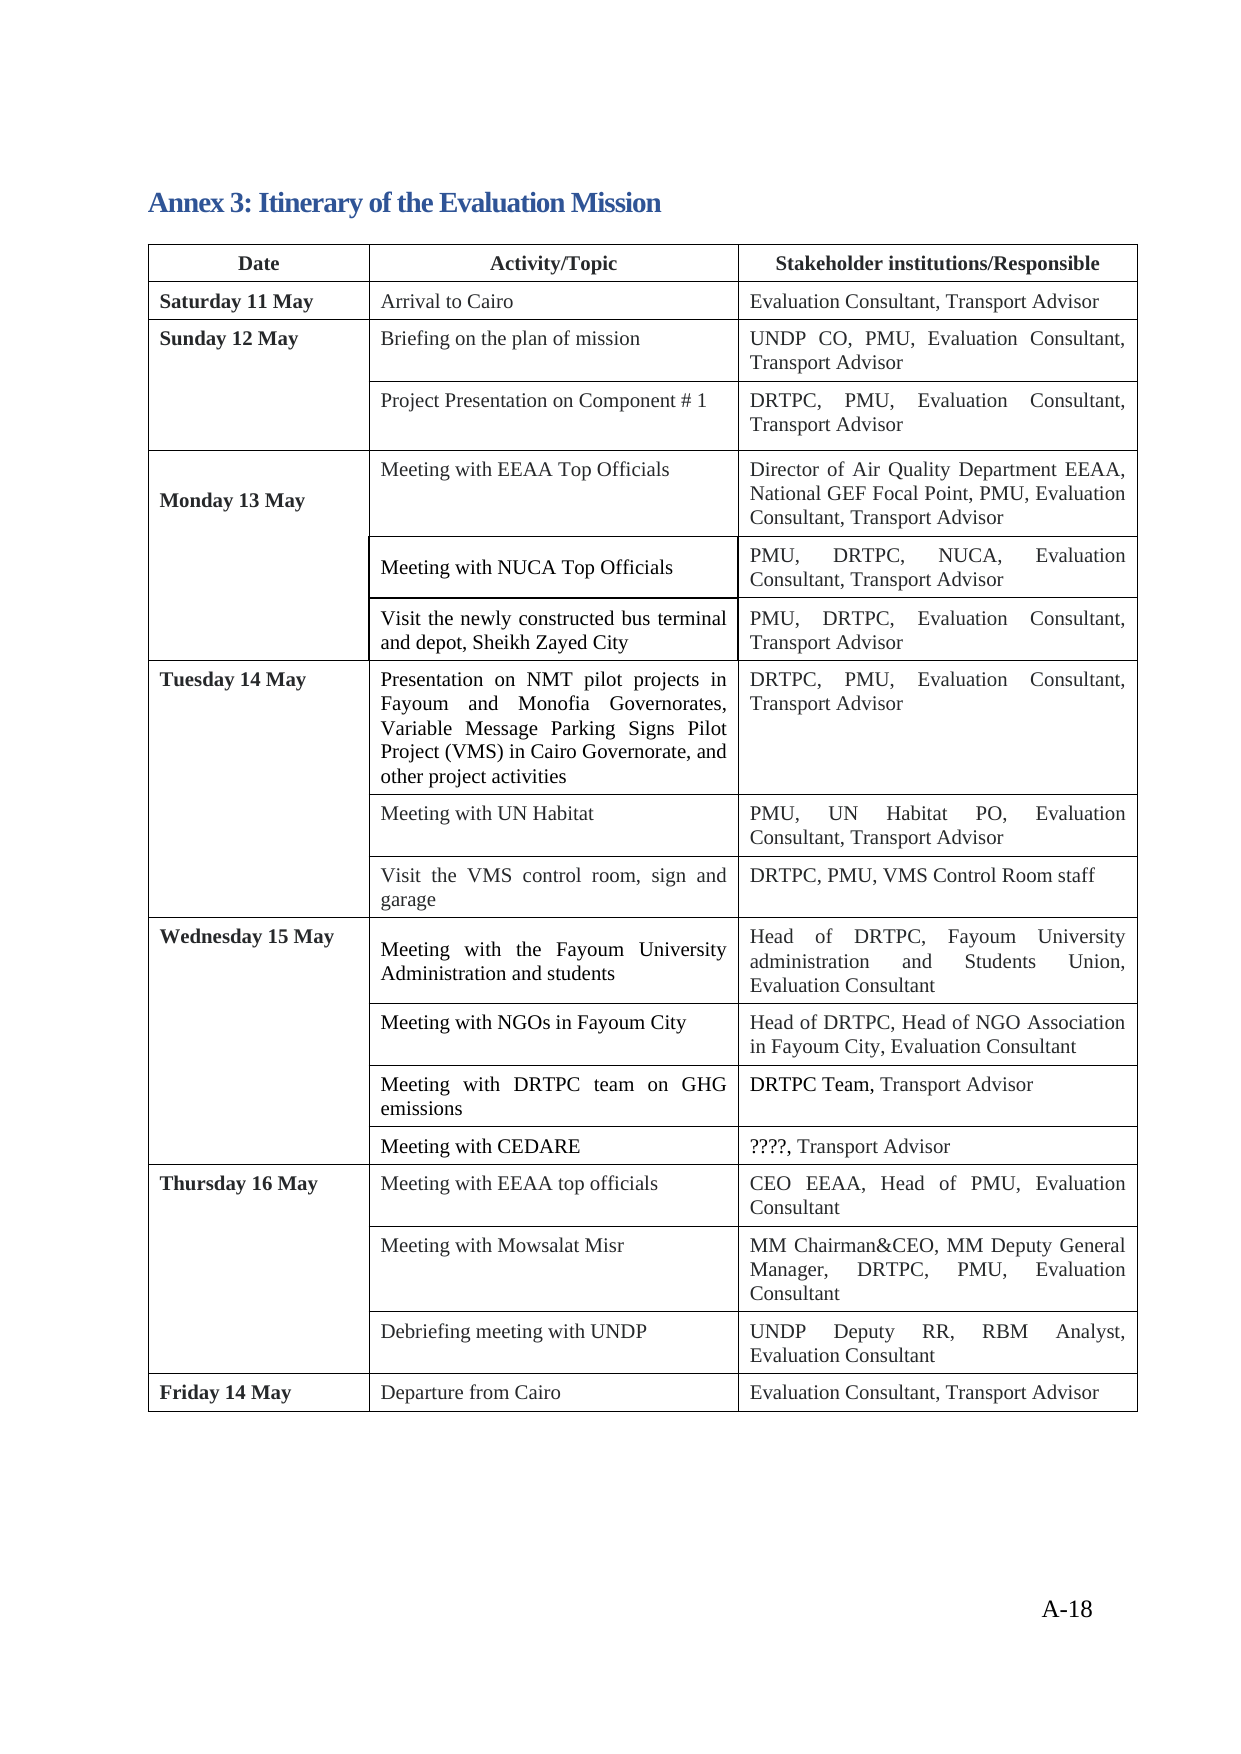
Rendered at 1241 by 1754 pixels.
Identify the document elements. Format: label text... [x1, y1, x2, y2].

table_cell Meeting with UN Habitat [370, 795, 738, 856]
table_cell Meeting with DRTPC team on GHG emissions [370, 1066, 738, 1126]
table_cell Meeting with Mowsalat Misr [370, 1227, 738, 1311]
table_cell Meeting with EEAA top officials [370, 1165, 738, 1226]
table_cell Meeting with CEDARE [370, 1127, 738, 1164]
table_cell Sunday 12 May [149, 320, 369, 450]
table_cell Briefing on the plan of mission [370, 320, 738, 381]
table_cell Tuesday 14 May [149, 661, 369, 917]
table_cell Meeting with EEAA Top Officials [370, 451, 738, 536]
table_cell Visit the VMS control room, sign and garage [370, 857, 738, 917]
table_cell CEO EEAA, Head of PMU, Evaluation Consultant [739, 1165, 1137, 1226]
table_cell MM Chairman&CEO, MM Deputy General Manager, DRTPC, PMU, Evaluation Consultant [739, 1227, 1137, 1311]
subtitle Annex 3: Itinerary of the Evaluation Mission [148, 185, 1093, 219]
table_cell Evaluation Consultant, Transport Advisor [739, 282, 1137, 319]
table_cell Visit the newly constructed bus terminal and depot, Sheikh Zayed City [370, 599, 737, 660]
table_cell Arrival to Cairo [370, 282, 738, 319]
table_cell PMU, DRTPC, Evaluation Consultant, Transport Advisor [739, 598, 1137, 660]
table_header Stakeholder institutions/Responsible [739, 245, 1137, 281]
table_cell Meeting with NGOs in Fayoum City [370, 1004, 738, 1064]
table_cell Departure from Cairo [370, 1374, 738, 1411]
table_cell Saturday 11 May [149, 282, 369, 319]
table_cell Evaluation Consultant, Transport Advisor [739, 1374, 1137, 1411]
table_cell Presentation on NMT pilot projects in Fayoum and Monofia Governorates, Variable Message Parking Signs Pilot Project (VMS) in Cairo Governorate, and other project activities [370, 661, 738, 794]
table_cell Meeting with NUCA Top Officials [370, 537, 737, 597]
table_cell Debriefing meeting with UNDP [370, 1312, 738, 1373]
table_cell Friday 14 May [149, 1374, 369, 1411]
table_cell Monday 13 May [149, 451, 369, 660]
table_cell DRTPC, PMU, VMS Control Room staff [739, 857, 1137, 917]
table_header Date [149, 245, 369, 281]
table_cell Head of DRTPC, Head of NGO Association in Fayoum City, Evaluation Consultant [739, 1004, 1137, 1064]
table_cell Thursday 16 May [149, 1165, 369, 1373]
table_cell Project Presentation on Component # 1 [370, 382, 738, 450]
table_cell UNDP Deputy RR, RBM Analyst, Evaluation Consultant [739, 1312, 1137, 1373]
table_cell PMU, DRTPC, NUCA, Evaluation Consultant, Transport Advisor [739, 537, 1137, 597]
table_header Activity/Topic [370, 245, 738, 281]
table_cell Director of Air Quality Department EEAA, National GEF Focal Point, PMU, Evaluation Consultant, Transport Advisor [739, 451, 1137, 536]
table_cell Head of DRTPC, Fayoum University administration and Students Union, Evaluation Consultant [739, 918, 1137, 1003]
table_cell ????, Transport Advisor [739, 1127, 1137, 1164]
table_cell DRTPC, PMU, Evaluation Consultant, Transport Advisor [739, 382, 1137, 450]
table_cell Meeting with the Fayoum University Administration and students [370, 918, 738, 1003]
table_cell Wednesday 15 May [149, 918, 369, 1164]
table_cell DRTPC, PMU, Evaluation Consultant, Transport Advisor [739, 661, 1137, 794]
table_cell PMU, UN Habitat PO, Evaluation Consultant, Transport Advisor [739, 795, 1137, 856]
table_cell DRTPC Team, Transport Advisor [739, 1066, 1137, 1126]
table_cell UNDP CO, PMU, Evaluation Consultant, Transport Advisor [739, 320, 1137, 381]
